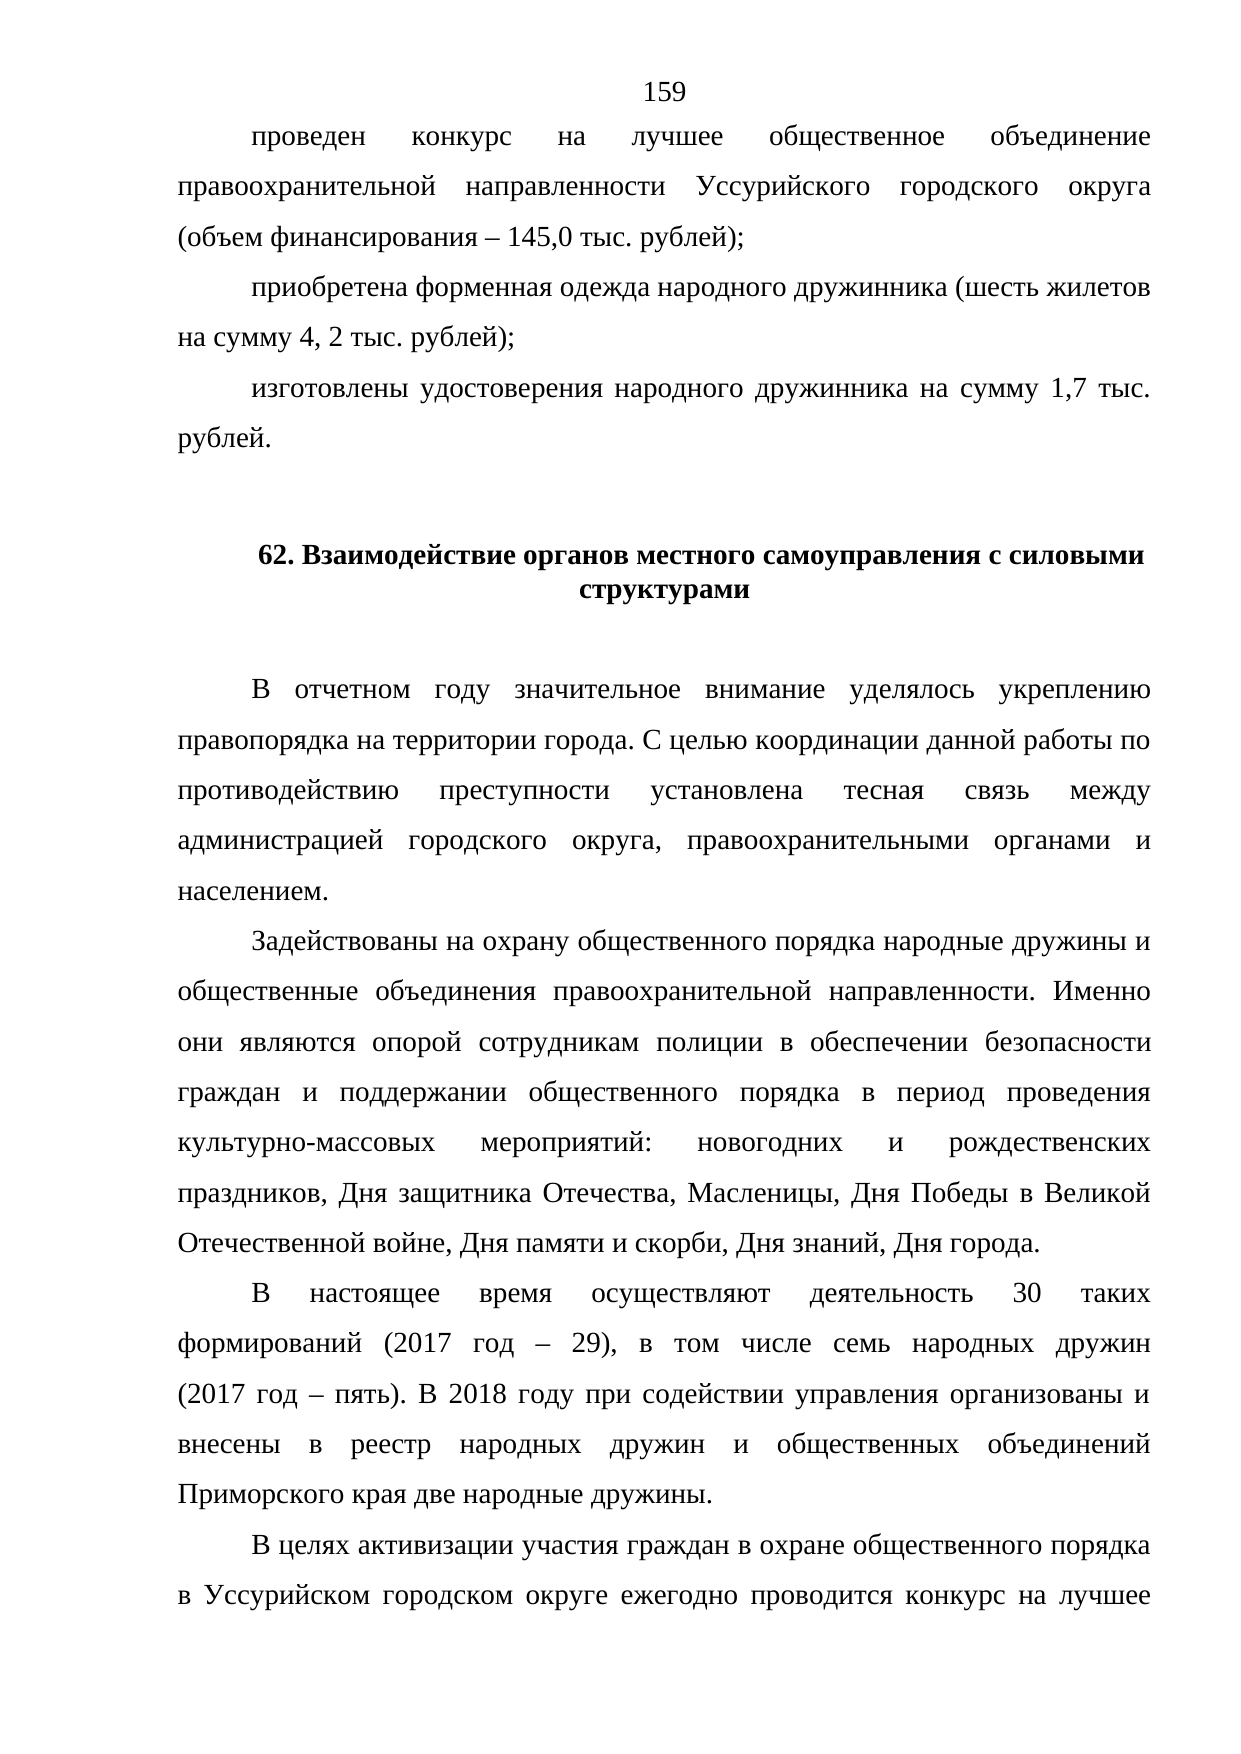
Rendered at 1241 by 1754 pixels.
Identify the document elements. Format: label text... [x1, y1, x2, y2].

text приобретена форменная одежда народного дружинника (шесть жилетов на сумму 4, 2 тыс. рублей); [177, 269, 1152, 353]
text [177, 1527, 1152, 1611]
text В настоящее время осуществляют деятельность 30 таких формирований (2017 год – 29), в том числе семь народных дружин (2017 год – пять). В 2018 году при содействии управления организованы и внесены в реестр народных дружин и общественных объединений Приморского края две народные дружины. [177, 1275, 1152, 1510]
text Задействованы на охрану общественного порядка народные дружины и общественные объединения правоохранительной направленности. Именно они являются опорой сотрудникам полиции в обеспечении безопасности граждан и поддержании общественного порядка в период проведения культурно-массовых мероприятий: новогодних и рождественских праздников, Дня защитника Отечества, Масленицы, Дня Победы в Великой Отечественной войне, Дня памяти и скорби, Дня знаний, Дня города. [177, 923, 1152, 1258]
text изготовлены удостоверения народного дружинника на сумму 1,7 тыс. рублей. [177, 370, 1152, 453]
text проведен конкурс на лучшее общественное объединение правоохранительной направленности Уссурийского городского округа (объем финансирования – 145,0 тыс. рублей); [177, 118, 1152, 252]
text 62. Взаимодействие органов местного самоуправления с силовыми структурами [177, 537, 1152, 604]
text В отчетном году значительное внимание уделялось укреплению правопорядка на территории города. С целью координации данной работы по противодействию преступности установлена тесная связь между администрацией городского округа, правоохранительными органами и населением. [177, 672, 1152, 906]
